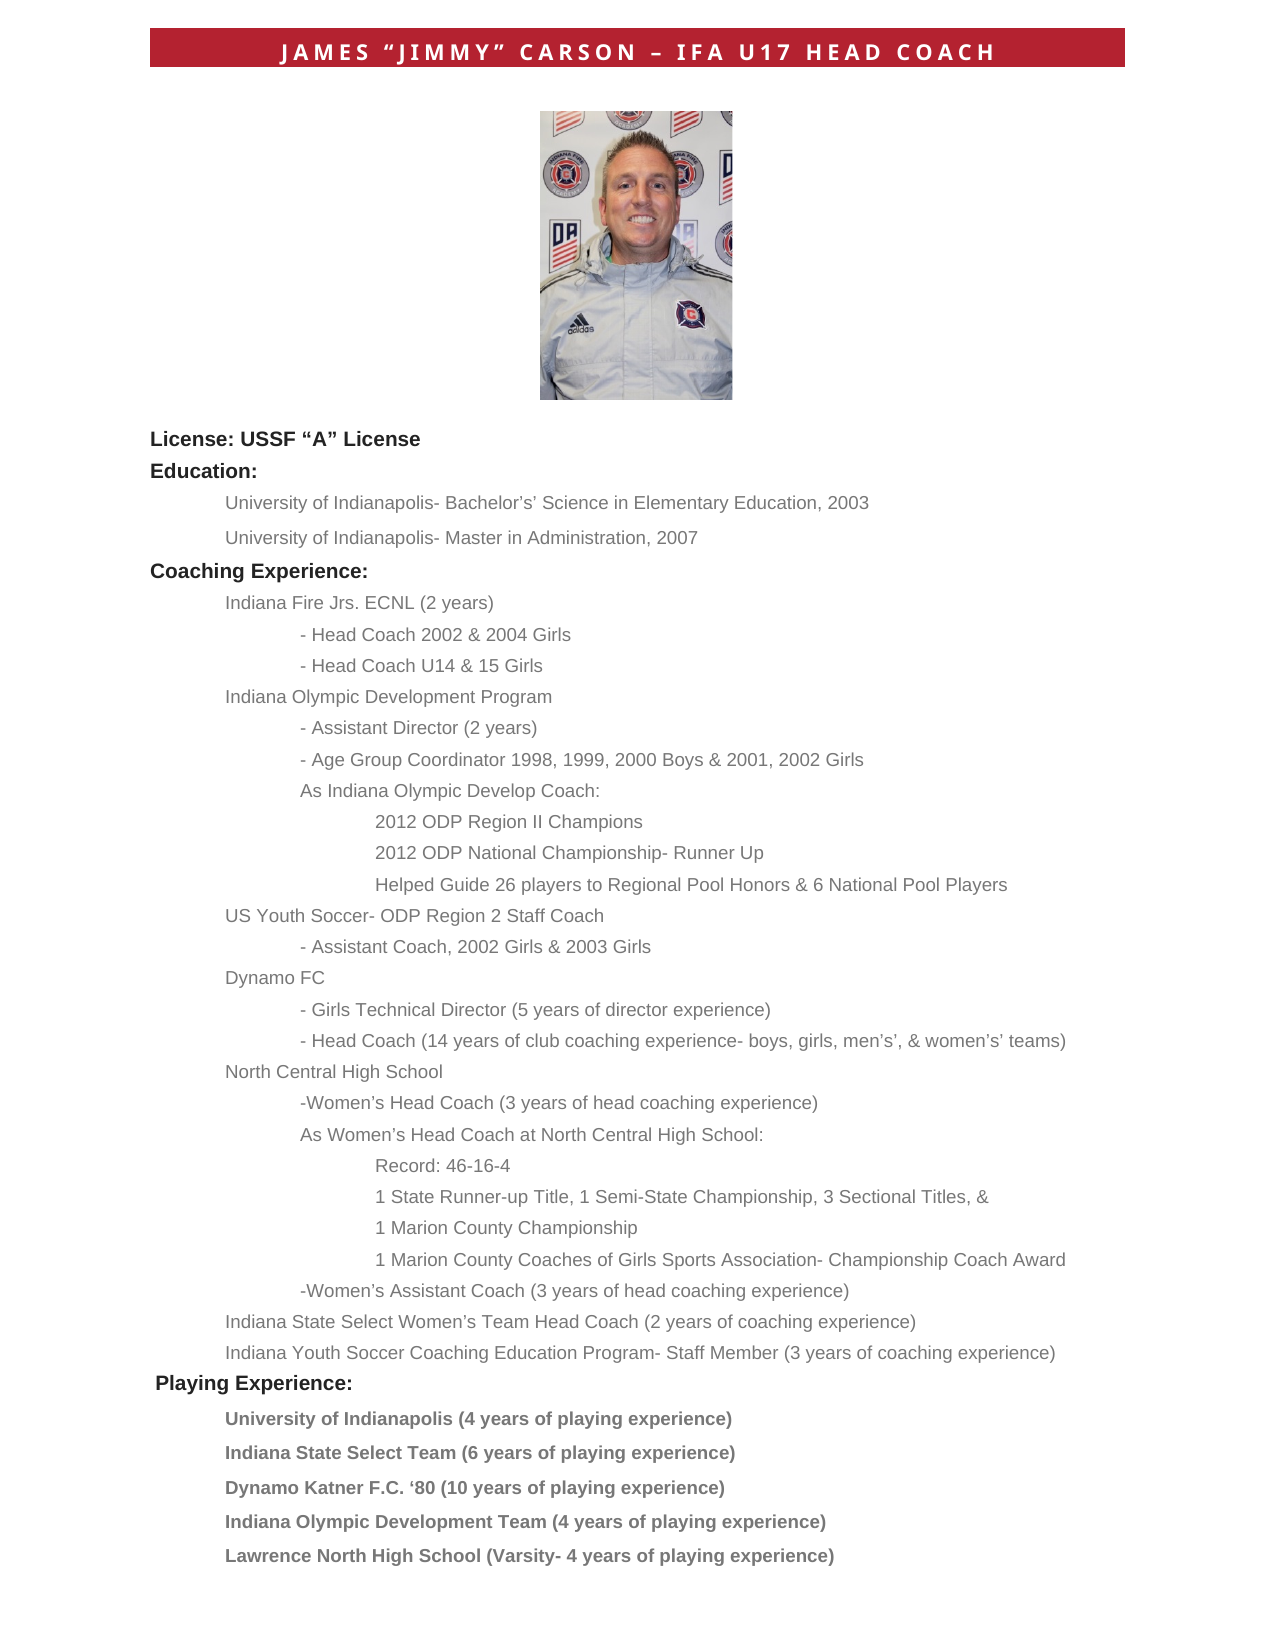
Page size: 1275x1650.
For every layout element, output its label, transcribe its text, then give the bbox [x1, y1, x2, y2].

text License: USSF “A” License [150, 420, 1125, 451]
text - Head Coach 2002 & 2004 Girls [225, 614, 1125, 645]
text Coaching Experience: [150, 548, 1125, 582]
text Playing Experience: [150, 1364, 1125, 1395]
text - Head Coach (14 years of club coaching experience- boys, girls, men’s’, & women’s’ teams) [150, 1020, 1125, 1051]
text Record: 46-16-4 [300, 1145, 1125, 1176]
text Helped Guide 26 players to Regional Pool Honors & 6 National Pool Players [300, 864, 1125, 895]
text Indiana State Select Team (6 years of playing experience) [150, 1429, 1125, 1464]
subtitle JAmes “Jimmy” Carson – IFA U17 Head Coach [150, 28, 1125, 67]
text As Women’s Head Coach at North Central High School: [225, 1114, 1125, 1145]
text - Head Coach U14 & 15 Girls [225, 645, 1125, 676]
text 1 Marion County Coaches of Girls Sports Association- Championship Coach Award [300, 1239, 1125, 1270]
text 2012 ODP Region II Champions [300, 801, 1125, 832]
text University of Indianapolis (4 years of playing experience) [150, 1395, 1125, 1429]
text - Assistant Coach, 2002 Girls & 2003 Girls [150, 926, 1125, 957]
text US Youth Soccer- ODP Region 2 Staff Coach [150, 895, 1125, 926]
text As Indiana Olympic Develop Coach: [225, 770, 1125, 801]
table_header [151, 111, 897, 420]
text Indiana Fire Jrs. ECNL (2 years) [150, 582, 1125, 614]
text - Age Group Coordinator 1998, 1999, 2000 Boys & 2001, 2002 Girls [225, 739, 1125, 770]
text Dynamo Katner F.C. ‘80 (10 years of playing experience) [150, 1464, 1125, 1498]
text Indiana Olympic Development Team (4 years of playing experience) [150, 1498, 1125, 1532]
text Indiana Olympic Development Program [150, 676, 1125, 707]
text -Women’s Assistant Coach (3 years of head coaching experience) [150, 1270, 1125, 1301]
picture [540, 111, 733, 400]
text North Central High School [150, 1051, 1125, 1082]
text - Assistant Director (2 years) [225, 707, 1125, 739]
text Lawrence North High School (Varsity- 4 years of playing experience) [150, 1532, 1125, 1601]
text 1 State Runner-up Title, 1 Semi-State Championship, 3 Sectional Titles, & [300, 1176, 1125, 1207]
text - Girls Technical Director (5 years of director experience) [150, 989, 1125, 1020]
text -Women’s Head Coach (3 years of head coaching experience) [225, 1082, 1125, 1114]
text Indiana State Select Women’s Team Head Coach (2 years of coaching experience) [150, 1301, 1125, 1332]
text Dynamo FC [150, 957, 1125, 989]
text Education: [150, 451, 1125, 482]
text Indiana Youth Soccer Coaching Education Program- Staff Member (3 years of coaching experience) [150, 1332, 1125, 1364]
text University of Indianapolis- Master in Administration, 2007 [150, 514, 1125, 548]
text University of Indianapolis- Bachelor’s’ Science in Elementary Education, 2003 [150, 482, 1125, 514]
text 1 Marion County Championship [300, 1207, 1125, 1239]
text 2012 ODP National Championship- Runner Up [300, 832, 1125, 864]
